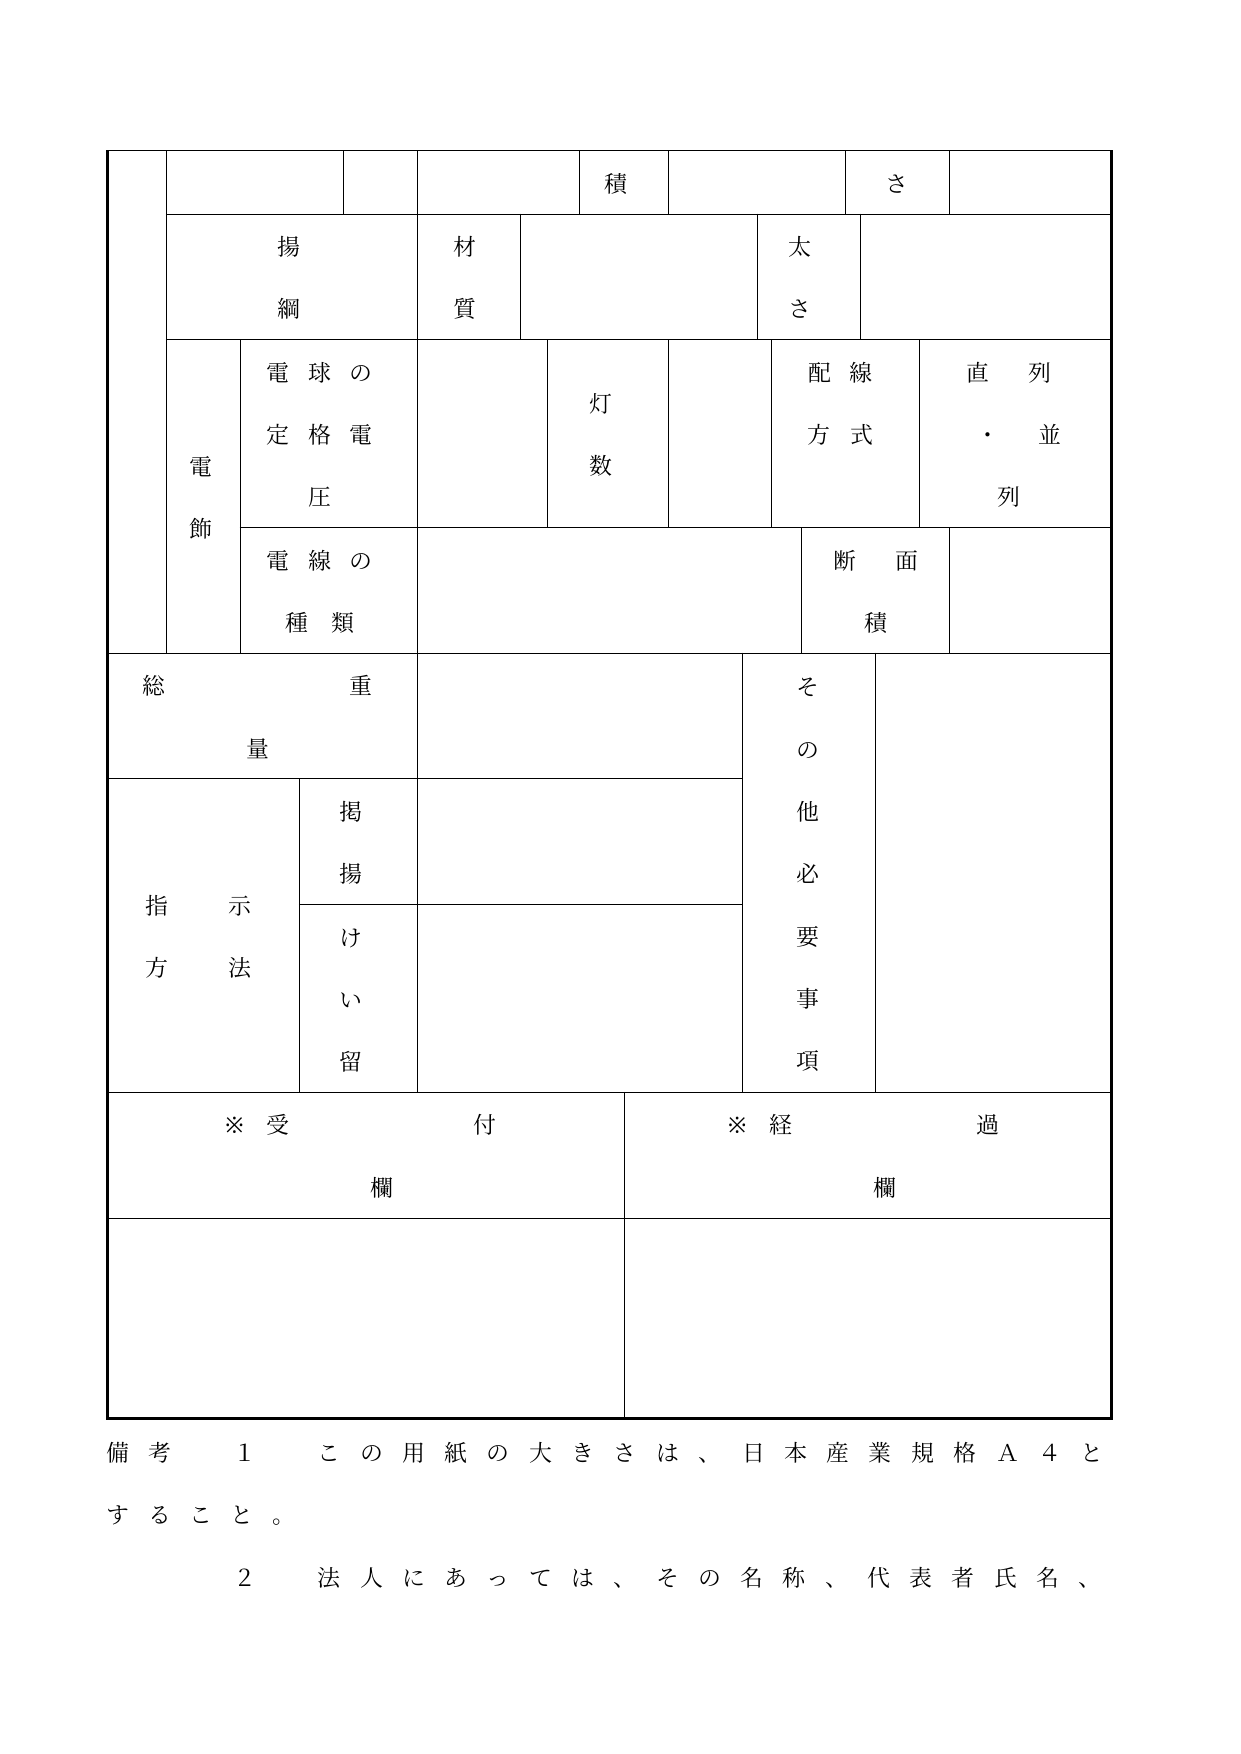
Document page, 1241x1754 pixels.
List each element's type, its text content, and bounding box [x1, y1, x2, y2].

table_cell 直 列 ・ 並 列 [920, 340, 1110, 527]
table_cell 電 飾 [167, 340, 240, 653]
table_cell 総 重 量 [109, 654, 417, 778]
table_cell 経 過 欄 [625, 1093, 1110, 1217]
table_cell 配線方式 [772, 340, 919, 527]
table_cell [625, 1219, 1110, 1417]
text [106, 1545, 1122, 1607]
table_cell 太 さ [758, 215, 860, 339]
table_cell [950, 528, 1110, 653]
table_cell 指 示 方 法 [109, 779, 299, 1092]
table_cell 電球の定格電圧 [241, 340, 417, 527]
text 備考 １ この用紙の大きさは、日本産業規格Ａ４とすること。 [106, 1420, 1122, 1545]
table_cell [418, 905, 742, 1092]
table_cell [876, 654, 1110, 1092]
table_cell 材 質 [418, 215, 520, 339]
table_cell [418, 528, 801, 653]
table_cell [669, 340, 771, 527]
table_cell [861, 215, 1110, 339]
table_cell 厚 さ [846, 151, 949, 213]
table_cell [109, 1219, 624, 1417]
table_cell [418, 779, 742, 904]
table_cell [418, 340, 547, 527]
table_cell け い 留 [300, 905, 417, 1092]
table_cell [521, 215, 757, 339]
table_cell そ の 他 必 要 事 項 [743, 654, 875, 1092]
table_cell [950, 151, 1110, 213]
table_cell [669, 151, 845, 213]
table_cell 灯 数 [548, 340, 668, 527]
table_cell [418, 654, 742, 778]
table_cell 受 付 欄 [109, 1093, 624, 1217]
table_cell 体 積 [580, 151, 668, 213]
table_cell 断 面 積 [802, 528, 949, 653]
table_cell 電線の種類 [241, 528, 417, 653]
table_cell 揚 綱 [167, 215, 417, 339]
table_cell 掲 揚 [300, 779, 417, 904]
